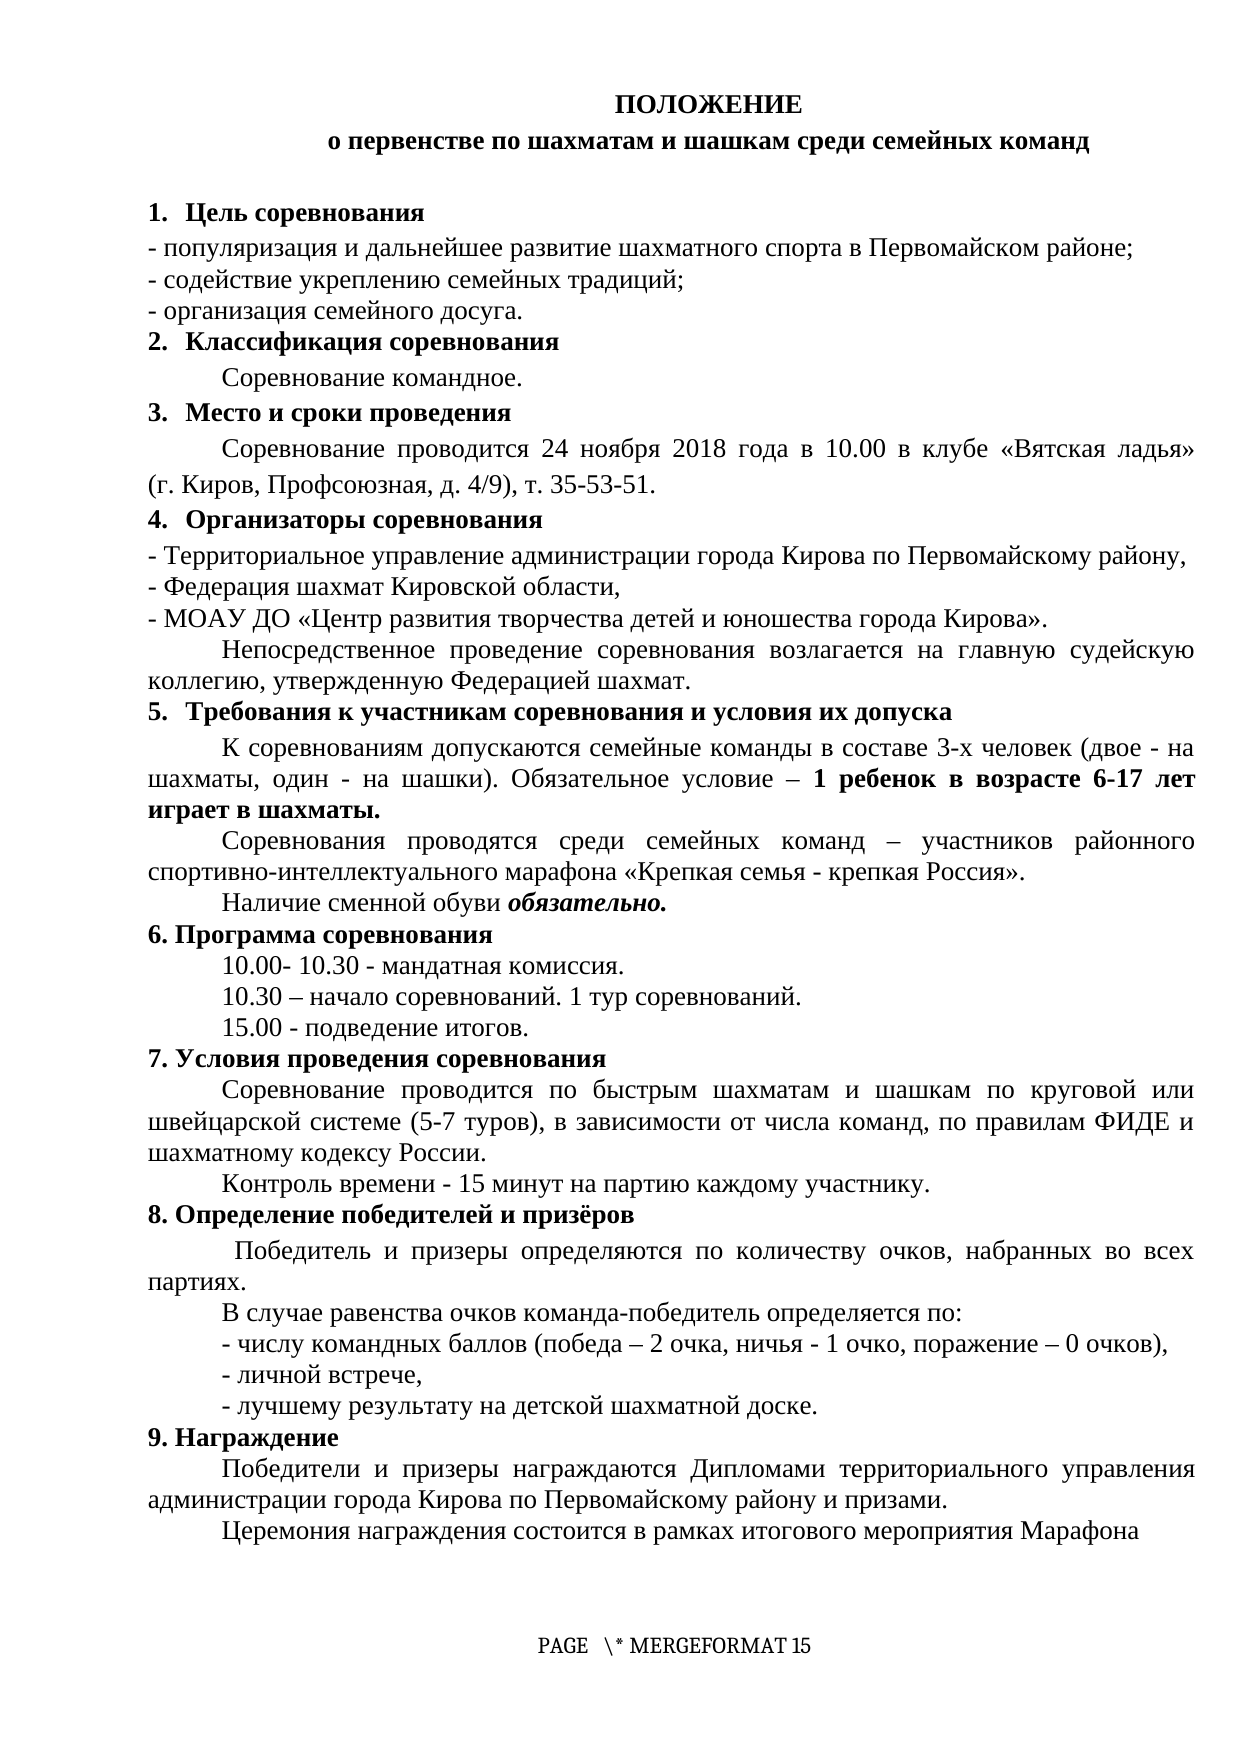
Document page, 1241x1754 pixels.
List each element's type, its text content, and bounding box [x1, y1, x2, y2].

text Соревнование проводится 24 ноября 2018 года в 10.00 в клубе «Вятская ладья» (г. Киров, Профсоюзная, д. 4/9), т. 35-53-51. [148, 432, 1196, 499]
list Место и сроки проведения [148, 396, 1196, 428]
text - содействие укреплению семейных традиций; [148, 263, 1196, 294]
text Победители и призеры награждаются Дипломами территориального управления администрации города Кирова по Первомайскому району и призами. [148, 1452, 1196, 1514]
text 10.00- 10.30 - мандатная комиссия. [148, 949, 1196, 980]
text - популяризация и дальнейшее развитие шахматного спорта в Первомайском районе; [148, 232, 1196, 263]
text - Территориальное управление администрации города Кирова по Первомайскому району, [148, 539, 1196, 571]
text К соревнованиям допускаются семейные команды в составе 3-х человек (двое - на шахматы, один - на шашки). Обязательное условие – 1 ребенок в возрасте 6-17 лет играет в шахматы. [148, 731, 1196, 824]
text Церемония награждения состоится в рамках итогового мероприятия Марафона [148, 1514, 1196, 1545]
text - МОАУ ДО «Центр развития творчества детей и юношества города Кирова». [148, 602, 1196, 633]
text ПОЛОЖЕНИЕ [148, 89, 1196, 120]
text Соревнования проводятся среди семейных команд – участников районного спортивно-интеллектуального марафона «Крепкая семья - крепкая Россия». [148, 824, 1196, 887]
list Цель соревнования [148, 196, 1196, 227]
text Наличие сменной обуви обязательно. [148, 887, 1196, 918]
text Непосредственное проведение соревнования возлагается на главную судейскую коллегию, утвержденную Федерацией шахмат. [148, 633, 1196, 695]
text - лучшему результату на детской шахматной доске. [148, 1389, 1196, 1421]
text - личной встрече, [148, 1358, 1196, 1389]
text - числу командных баллов (победа – 2 очка, ничья - 1 очко, поражение – 0 очков), [148, 1327, 1196, 1358]
text 15.00 - подведение итогов. [148, 1011, 1196, 1042]
text о первенстве по шахматам и шашкам среди семейных команд [148, 124, 1196, 156]
list Требования к участникам соревнования и условия их допуска [148, 695, 1196, 726]
text Соревнование проводится по быстрым шахматам и шашкам по круговой или швейцарской системе (5-7 туров), в зависимости от числа команд, по правилам ФИДЕ и шахматному кодексу России. [148, 1073, 1196, 1167]
text 10.30 – начало соревнований. 1 тур соревнований. [148, 980, 1196, 1011]
text Победитель и призеры определяются по количеству очков, набранных во всех партиях. [148, 1234, 1196, 1296]
text 7. Условия проведения соревнования [148, 1042, 1196, 1073]
list Организаторы соревнования [148, 504, 1196, 535]
text 8. Определение победителей и призёров [148, 1198, 1196, 1229]
list Классификация соревнования [148, 325, 1196, 356]
text 6. Программа соревнования [148, 918, 1196, 949]
text Контроль времени - 15 минут на партию каждому участнику. [148, 1167, 1196, 1198]
text - организация семейного досуга. [148, 294, 1196, 325]
text Соревнование командное. [148, 361, 1196, 392]
text - Федерация шахмат Кировской области, [148, 571, 1196, 602]
text 9. Награждение [148, 1421, 1196, 1452]
text В случае равенства очков команда-победитель определяется по: [148, 1296, 1196, 1327]
